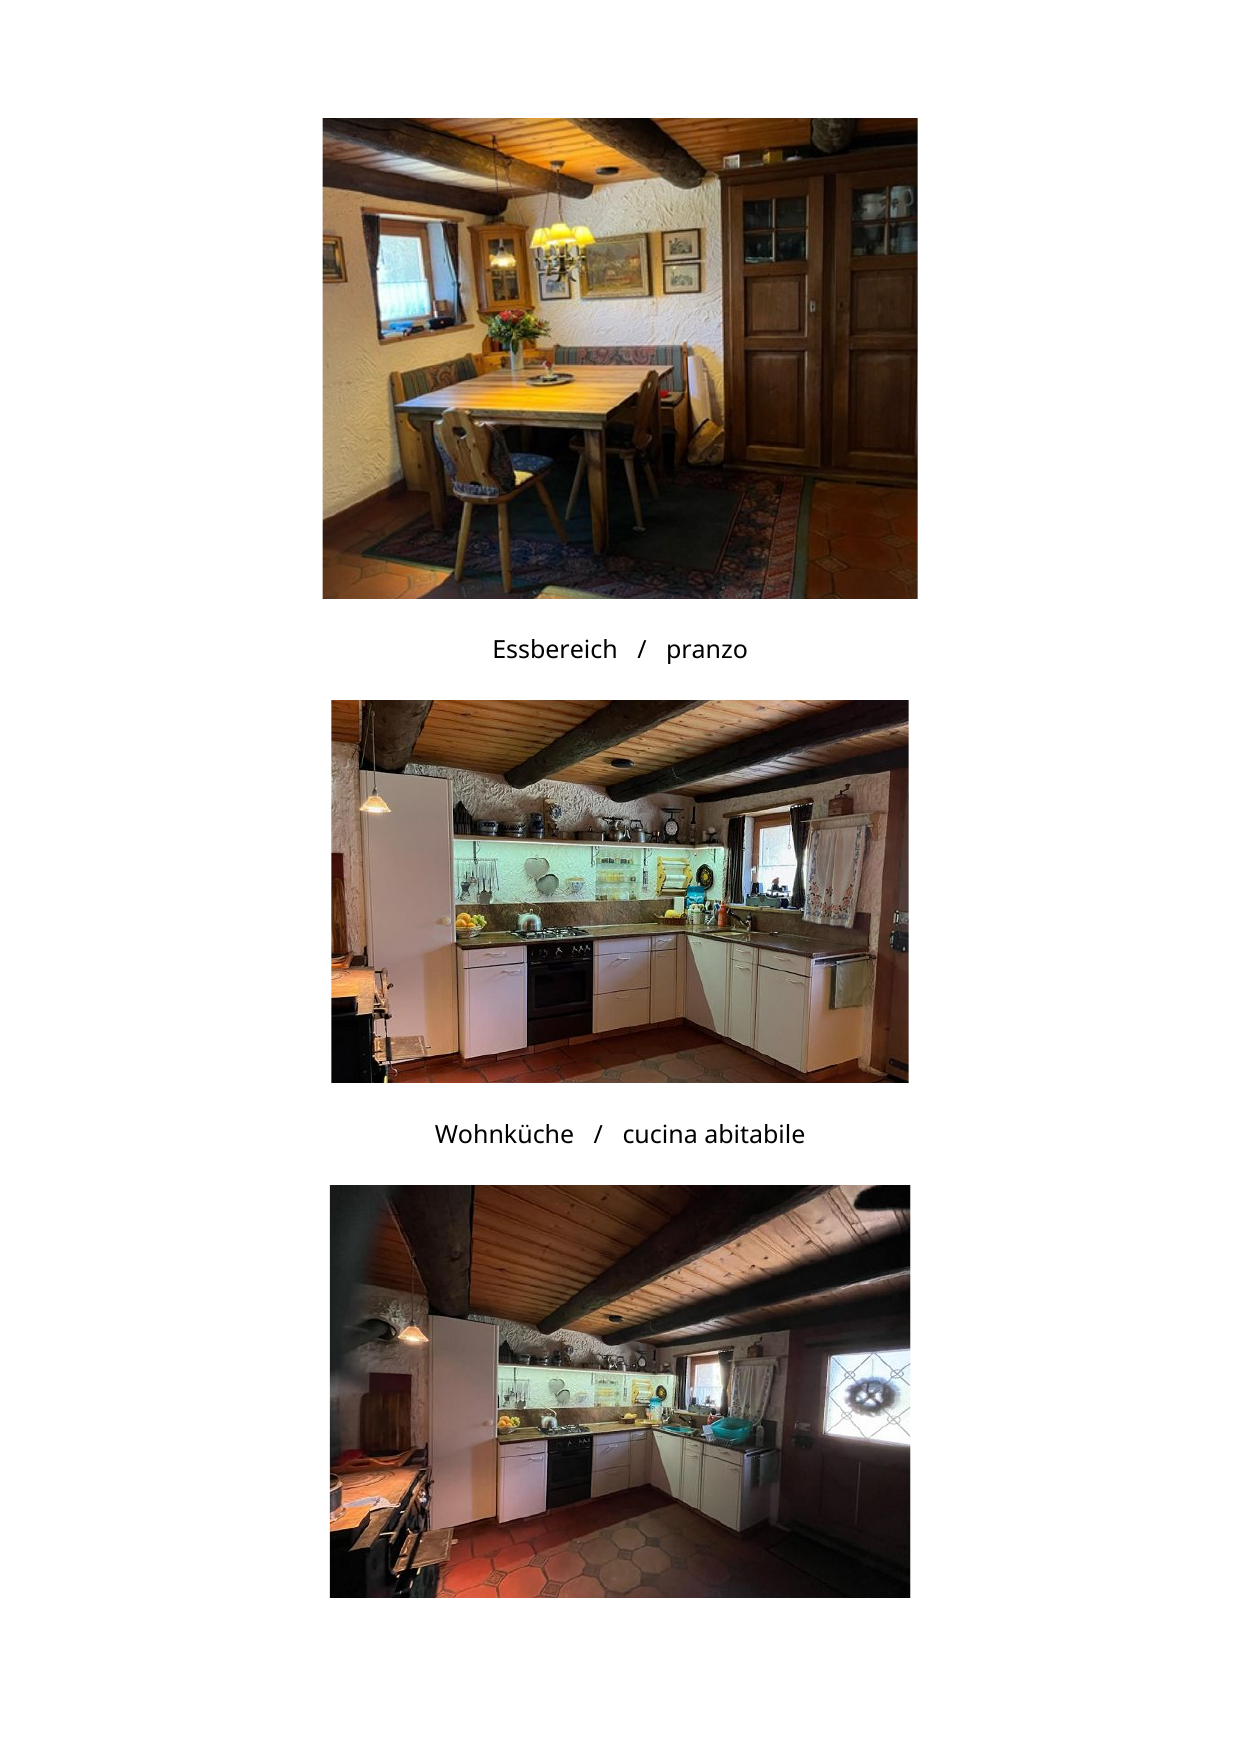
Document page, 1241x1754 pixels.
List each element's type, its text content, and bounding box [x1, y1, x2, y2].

picture [322, 118, 918, 599]
picture [331, 700, 909, 1083]
text Wohnküche / cucina abitabile [118, 1117, 1122, 1151]
picture [329, 1185, 911, 1598]
text Essbereich / pranzo [118, 632, 1122, 666]
